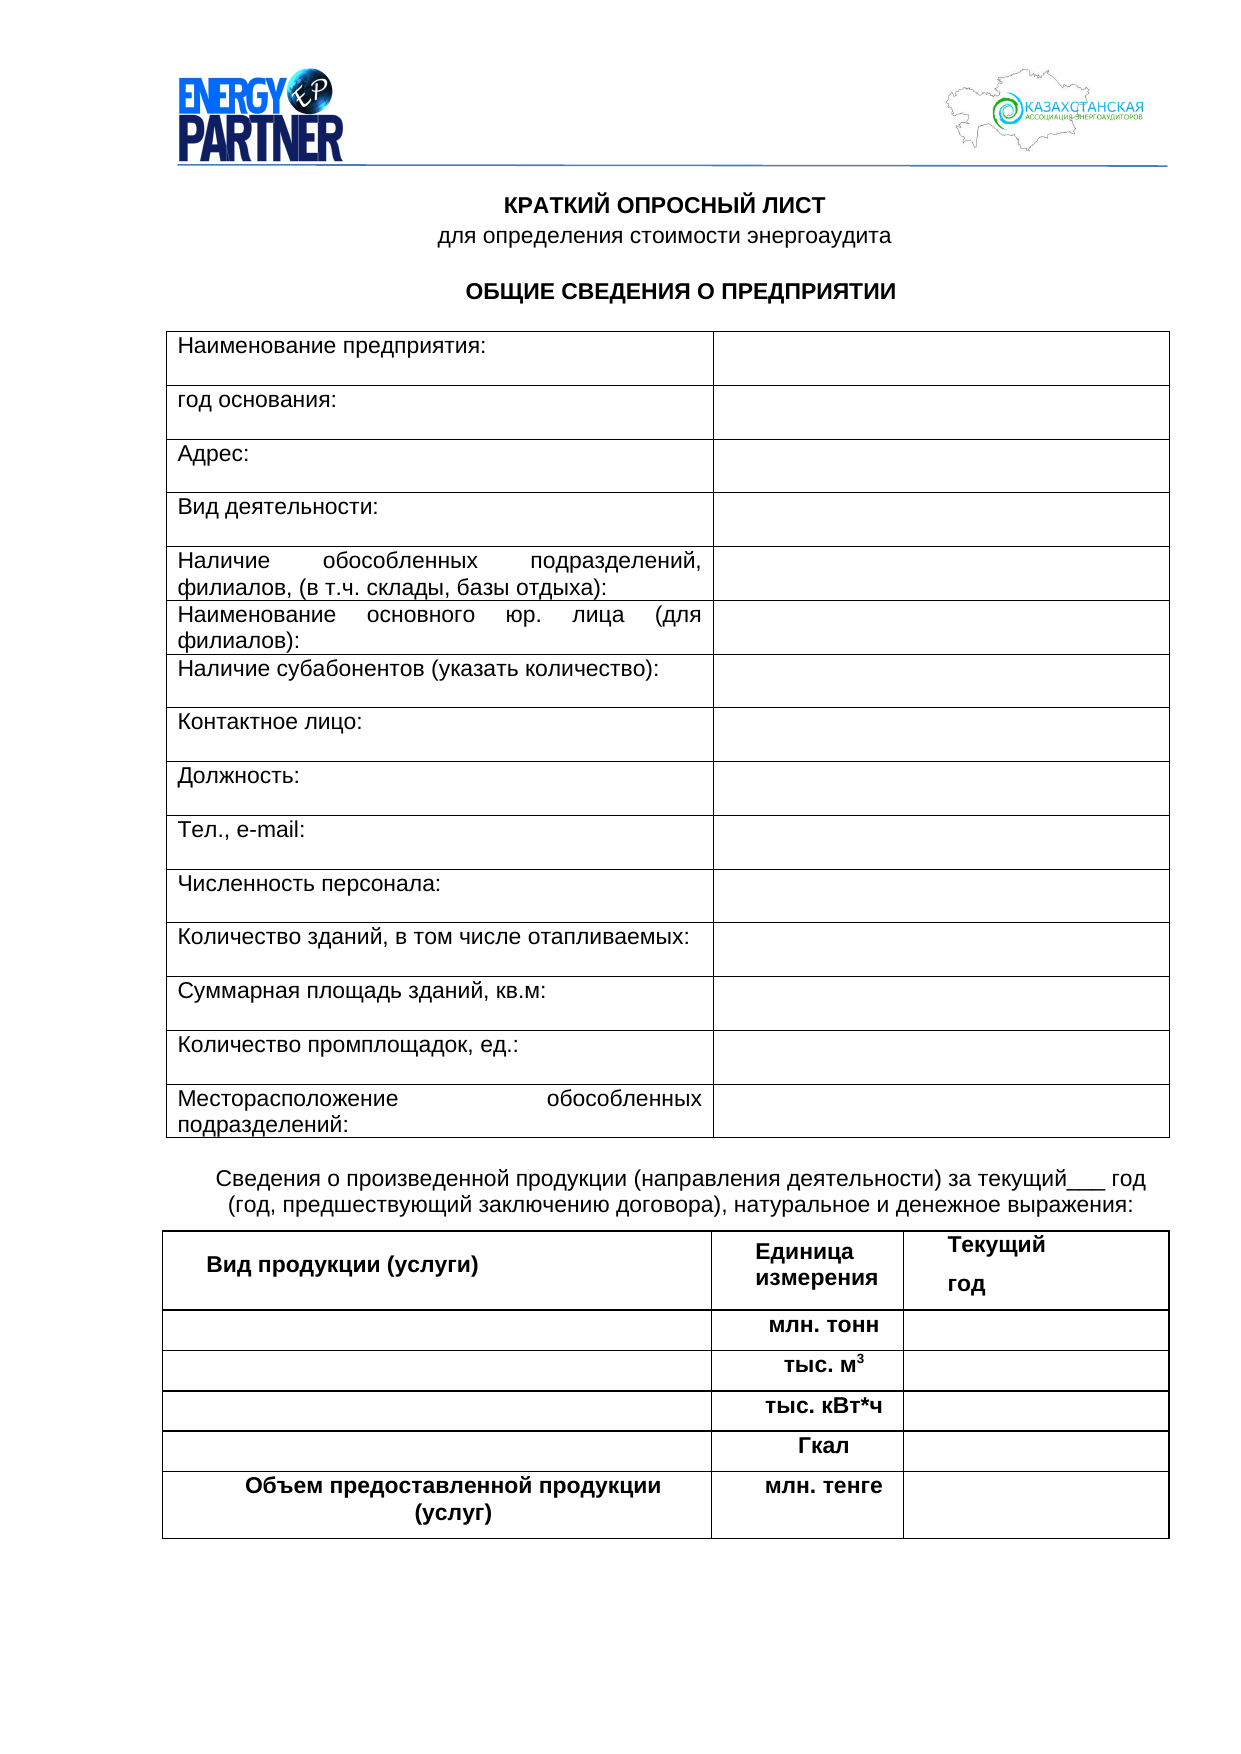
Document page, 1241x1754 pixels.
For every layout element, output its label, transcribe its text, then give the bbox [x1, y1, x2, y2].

table_cell [714, 655, 1169, 707]
table_cell Суммарная площадь зданий, кв.м: [167, 977, 713, 1030]
table_cell Наличие обособленных подразделений, филиалов, (в т.ч. склады, базы отдыха): [167, 547, 713, 600]
table_cell [163, 1392, 711, 1430]
table_cell [714, 547, 1169, 600]
table_cell [714, 440, 1169, 492]
table_cell [714, 870, 1169, 922]
table_header Текущий год [904, 1232, 1168, 1309]
table_cell [714, 816, 1169, 868]
text для определения стоимости энергоаудита [177, 222, 1152, 248]
table_cell Объем предоставленной продукции (услуг) [163, 1472, 711, 1538]
table_cell [714, 493, 1169, 546]
table_cell Месторасположение обособленных подразделений: [167, 1085, 713, 1137]
table_cell [163, 1351, 711, 1390]
table_cell [904, 1472, 1168, 1538]
table_cell [714, 977, 1169, 1030]
table_header Вид продукции (услуги) [163, 1232, 711, 1309]
table_header [714, 332, 1169, 385]
table_cell [714, 1085, 1169, 1137]
table_cell Контактное лицо: [167, 708, 713, 761]
table_cell [714, 601, 1169, 653]
table_cell [163, 1432, 711, 1471]
table_cell тыс. м3 [712, 1351, 903, 1390]
table_cell [714, 1031, 1169, 1083]
table_cell млн. тонн [712, 1311, 903, 1349]
table_cell Численность персонала: [167, 870, 713, 922]
table_cell Вид деятельности: [167, 493, 713, 546]
table_header Единица измерения [712, 1232, 903, 1309]
table_cell Гкал [712, 1432, 903, 1471]
table_cell млн. тенге [712, 1472, 903, 1538]
table_cell Адрес: [167, 440, 713, 492]
table_cell [904, 1432, 1168, 1471]
table_cell [714, 386, 1169, 438]
table_cell [714, 708, 1169, 761]
table_cell [904, 1392, 1168, 1430]
table_cell Наименование основного юр. лица (для филиалов): [167, 601, 713, 653]
text Сведения о произведенной продукции (направления деятельности) за текущий___ год (год, предшествующий заключению договора), натуральное и денежное выражения: [210, 1165, 1152, 1217]
table_cell тыс. кВт*ч [712, 1392, 903, 1430]
table_cell Наличие субабонентов (указать количество): [167, 655, 713, 707]
picture [940, 65, 1152, 164]
table_cell Должность: [167, 762, 713, 815]
table_cell [163, 1311, 711, 1349]
table_cell Количество промплощадок, ед.: [167, 1031, 713, 1083]
table_header Наименование предприятия: [167, 332, 713, 385]
table_cell Количество зданий, в том числе отапливаемых: [167, 923, 713, 976]
table_cell [904, 1351, 1168, 1390]
picture [177, 65, 345, 164]
text КРАТКИЙ ОПРОСНЫЙ ЛИСТ [177, 192, 1152, 218]
table_cell Тел., e-mail: [167, 816, 713, 868]
table_cell [904, 1311, 1168, 1349]
table_cell год основания: [167, 386, 713, 438]
table_cell [714, 923, 1169, 976]
table_cell [714, 762, 1169, 815]
text ОБЩИЕ СВЕДЕНИЯ О ПРЕДПРИЯТИИ [210, 278, 1152, 305]
